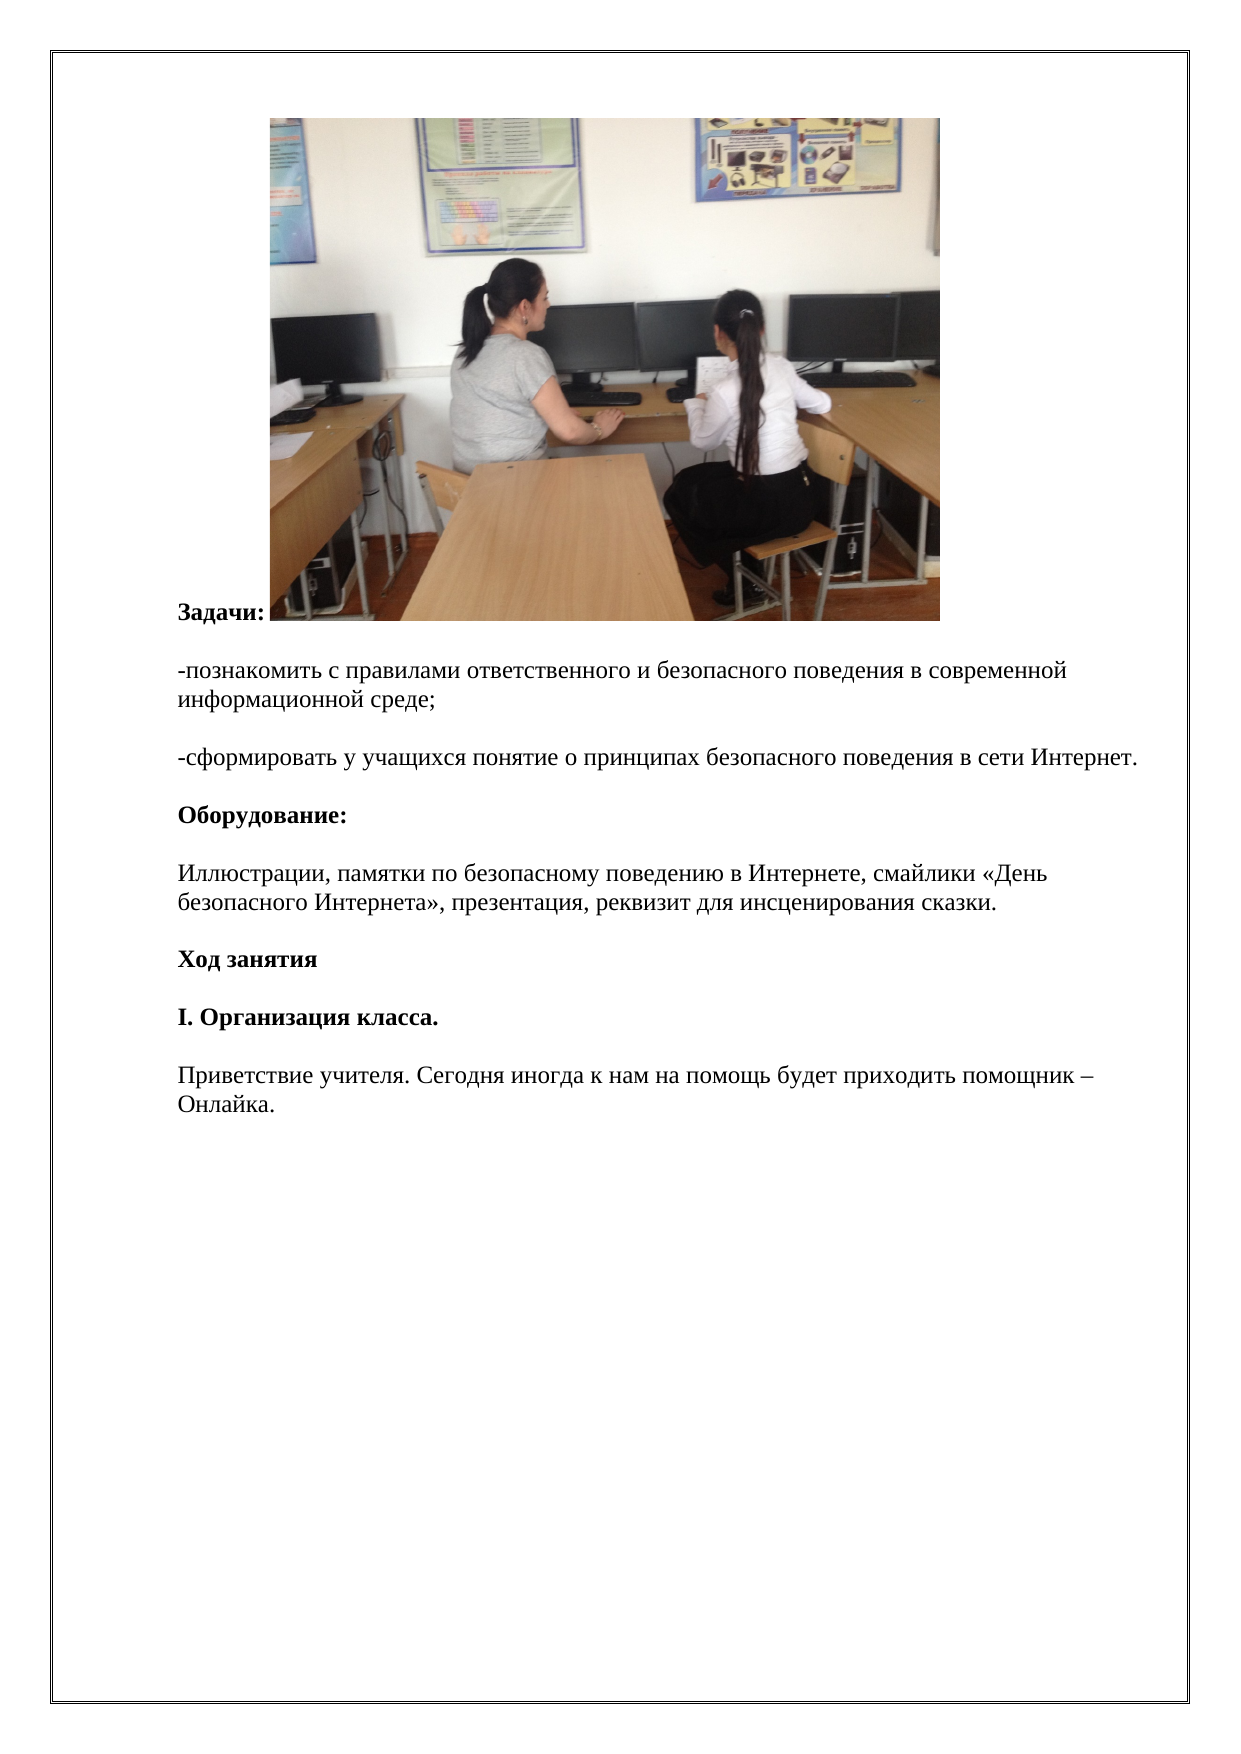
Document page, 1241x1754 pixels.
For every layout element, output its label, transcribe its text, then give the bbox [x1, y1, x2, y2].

text I. Организация класса. [177, 1002, 1152, 1031]
text -сформировать у учащихся понятие о принципах безопасного поведения в сети Интернет. [177, 742, 1152, 771]
text Ход занятия [177, 944, 1152, 973]
text Иллюстрации, памятки по безопасному поведению в Интернете, смайлики «День безопасного Интернета», презентация, реквизит для инсценирования сказки. [177, 858, 1152, 915]
text Оборудование: [177, 800, 1152, 829]
picture [269, 118, 940, 621]
text -познакомить с правилами ответственного и безопасного поведения в современной информационной среде; [177, 655, 1152, 713]
text Приветствие учителя. Сегодня иногда к нам на помощь будет приходить помощник – Онлайка. [177, 1060, 1152, 1118]
